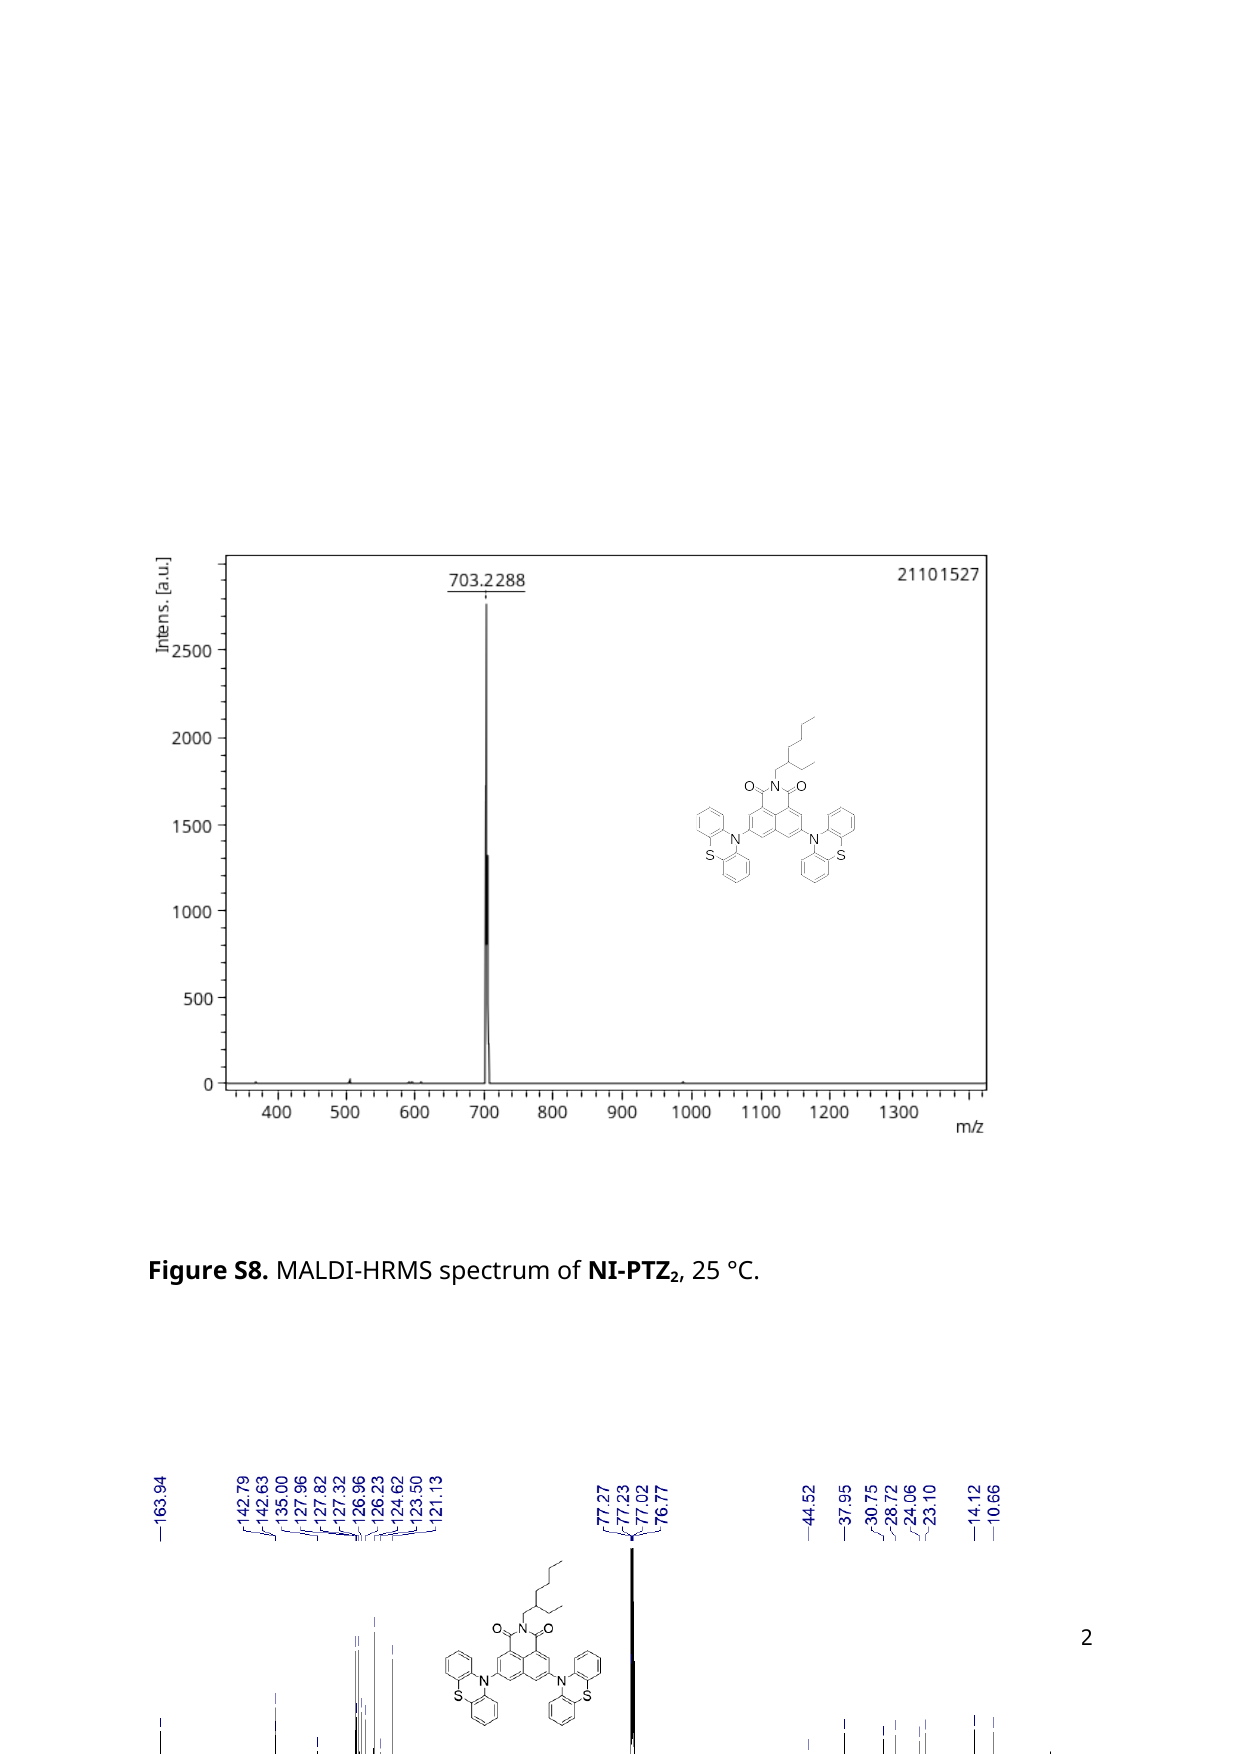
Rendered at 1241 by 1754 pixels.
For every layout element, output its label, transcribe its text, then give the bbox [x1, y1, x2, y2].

text Figure S8. MALDI-HRMS spectrum of NI-PTZ2, 25 °C. [148, 1253, 1093, 1287]
picture [137, 1468, 1083, 1754]
